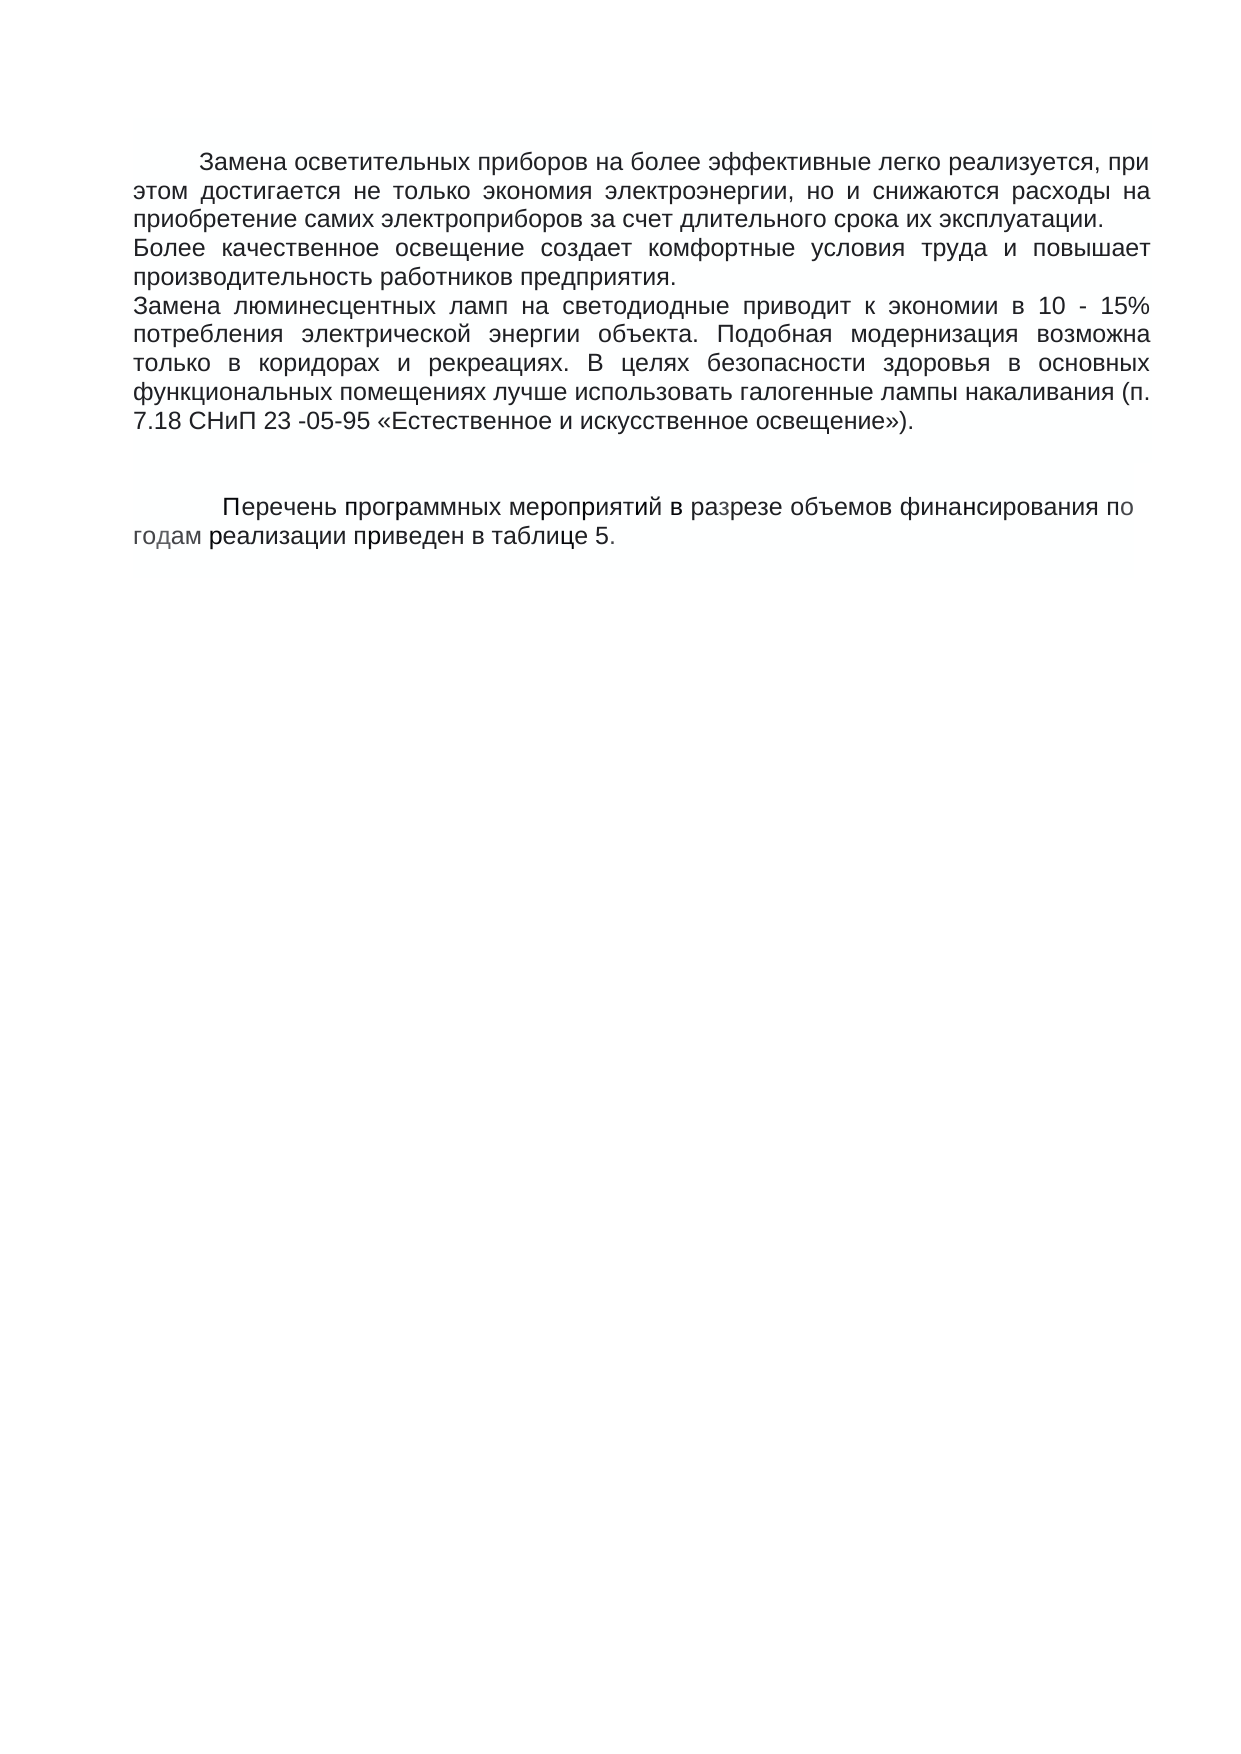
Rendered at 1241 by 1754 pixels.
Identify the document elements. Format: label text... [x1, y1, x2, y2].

text Замена люминесцентных ламп на светодиодные приводит к экономии в 10 - 15% потребления электрической энергии объекта. Подобная модернизация возможна только в коридорах и рекреациях. В целях безопасности здоровья в основных функциональных помещениях лучше использовать галогенные лампы накаливания (п. 7.18 СНиП 23 -05-95 «Естественное и искусственное освещение»). [133, 291, 1152, 434]
text Более качественное освещение создает комфортные условия труда и повышает производительность работников предприятия. [133, 233, 1152, 291]
text Замена осветительных приборов на более эффективные легко реализуется, при этом достигается не только экономия электроэнергии, но и снижаются расходы на приобретение самих электроприборов за счет длительного срока их эксплуатации. [133, 147, 1152, 233]
text Перечень программных мероприятий в разрезе объемов финансирования по годам реализации приведен в таблице 5. [133, 492, 1134, 549]
